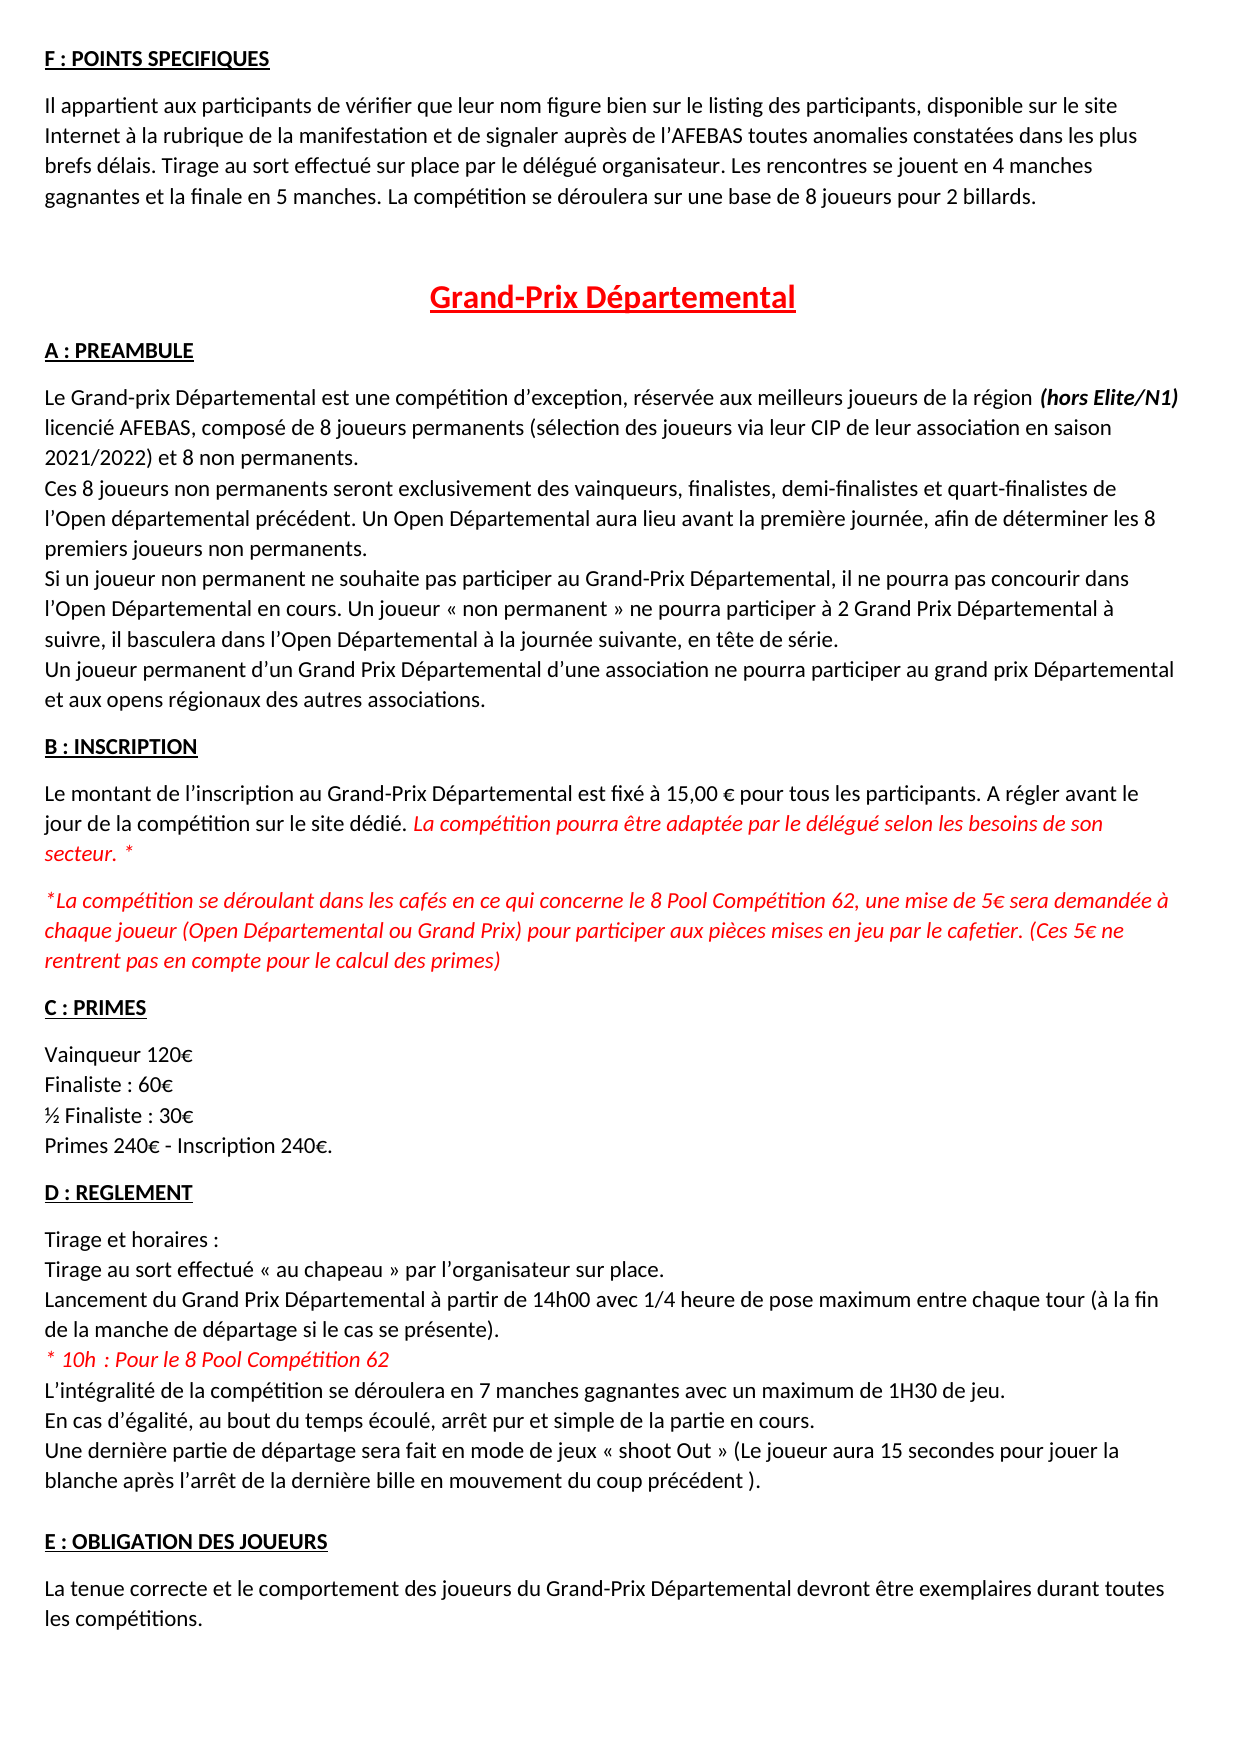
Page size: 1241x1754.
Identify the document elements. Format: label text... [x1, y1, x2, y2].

text A : PREAMBULE [44, 336, 1181, 364]
text C : PRIMES [44, 993, 1181, 1022]
text Le montant de l’inscription au Grand-Prix Départemental est fixé à 15,00 € pour tous les participants. A régler avant le jour de la compétition sur le site dédié. La compétition pourra être adaptée par le délégué selon les besoins de son secteur. * [44, 779, 1181, 867]
text Vainqueur 120€ Finaliste : 60€ ½ Finaliste : 30€ Primes 240€ - Inscription 240€. [44, 1040, 1181, 1159]
text F : POINTS SPECIFIQUES [44, 44, 1181, 72]
text B : INSCRIPTION [44, 732, 1181, 760]
text Grand-Prix Départemental [44, 276, 1181, 316]
text La tenue correcte et le comportement des joueurs du Grand-Prix Départemental devront être exemplaires durant toutes les compétitions. [44, 1574, 1181, 1662]
text *La compétition se déroulant dans les cafés en ce qui concerne le 8 Pool Compétition 62, une mise de 5€ sera demandée à chaque joueur (Open Départemental ou Grand Prix) pour participer aux pièces mises en jeu par le cafetier. (Ces 5€ ne rentrent pas en compte pour le calcul des primes) [44, 886, 1181, 975]
text Il appartient aux participants de vérifier que leur nom figure bien sur le listing des participants, disponible sur le site Internet à la rubrique de la manifestation et de signaler auprès de l’AFEBAS toutes anomalies constatées dans les plus brefs délais. Tirage au sort effectué sur place par le délégué organisateur. Les rencontres se jouent en 4 manches gagnantes et la finale en 5 manches. La compétition se déroulera sur une base de 8 joueurs pour 2 billards. [44, 91, 1181, 210]
text D : REGLEMENT [44, 1178, 1181, 1206]
text Le Grand-prix Départemental est une compétition d’exception, réservée aux meilleurs joueurs de la région (hors Elite/N1) licencié AFEBAS, composé de 8 joueurs permanents (sélection des joueurs via leur CIP de leur association en saison 2021/2022) et 8 non permanents. Ces 8 joueurs non permanents seront exclusivement des vainqueurs, finalistes, demi-finalistes et quart-finalistes de l’Open départemental précédent. Un Open Départemental aura lieu avant la première journée, afin de déterminer les 8 premiers joueurs non permanents. Si un joueur non permanent ne souhaite pas participer au Grand-Prix Départemental, il ne pourra pas concourir dans l’Open Départemental en cours. Un joueur « non permanent » ne pourra participer à 2 Grand Prix Départemental à suivre, il basculera dans l’Open Départemental à la journée suivante, en tête de série. Un joueur permanent d’un Grand Prix Départemental d’une association ne pourra participer au grand prix Départemental et aux opens régionaux des autres associations. [44, 383, 1181, 713]
text Tirage et horaires : Tirage au sort effectué « au chapeau » par l’organisateur sur place. Lancement du Grand Prix Départemental à partir de 14h00 avec 1/4 heure de pose maximum entre chaque tour (à la fin de la manche de départage si le cas se présente). * 10h : Pour le 8 Pool Compétition 62 L’intégralité de la compétition se déroulera en 7 manches gagnantes avec un maximum de 1H30 de jeu. En cas d’égalité, au bout du temps écoulé, arrêt pur et simple de la partie en cours. Une dernière partie de départage sera fait en mode de jeux « shoot Out » (Le joueur aura 15 secondes pour jouer la blanche après l’arrêt de la dernière bille en mouvement du coup précédent ). E : OBLIGATION DES JOUEURS [44, 1225, 1181, 1555]
